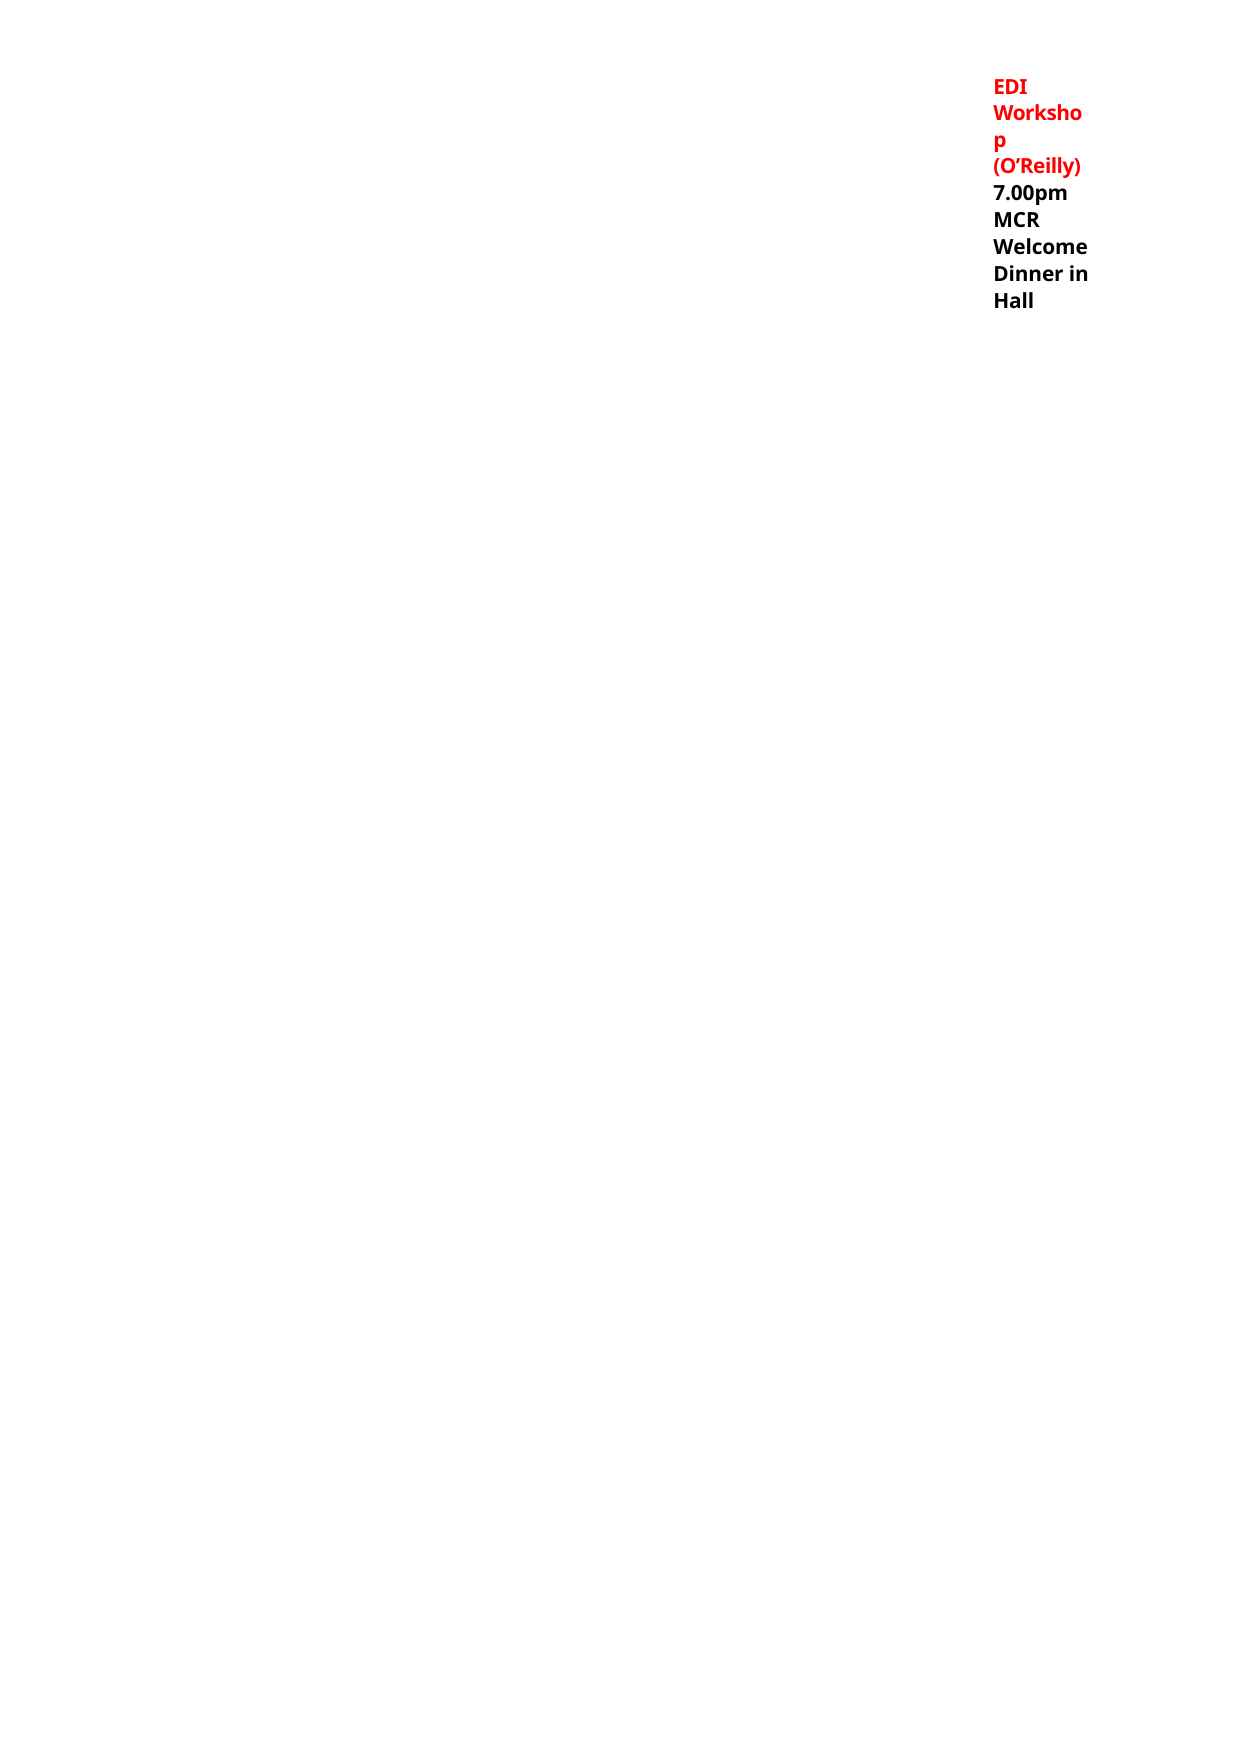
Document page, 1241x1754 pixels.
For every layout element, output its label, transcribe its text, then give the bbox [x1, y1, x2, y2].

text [993, 73, 1091, 179]
text 7.00pm MCR Welcome Dinner in Hall [993, 179, 1091, 314]
